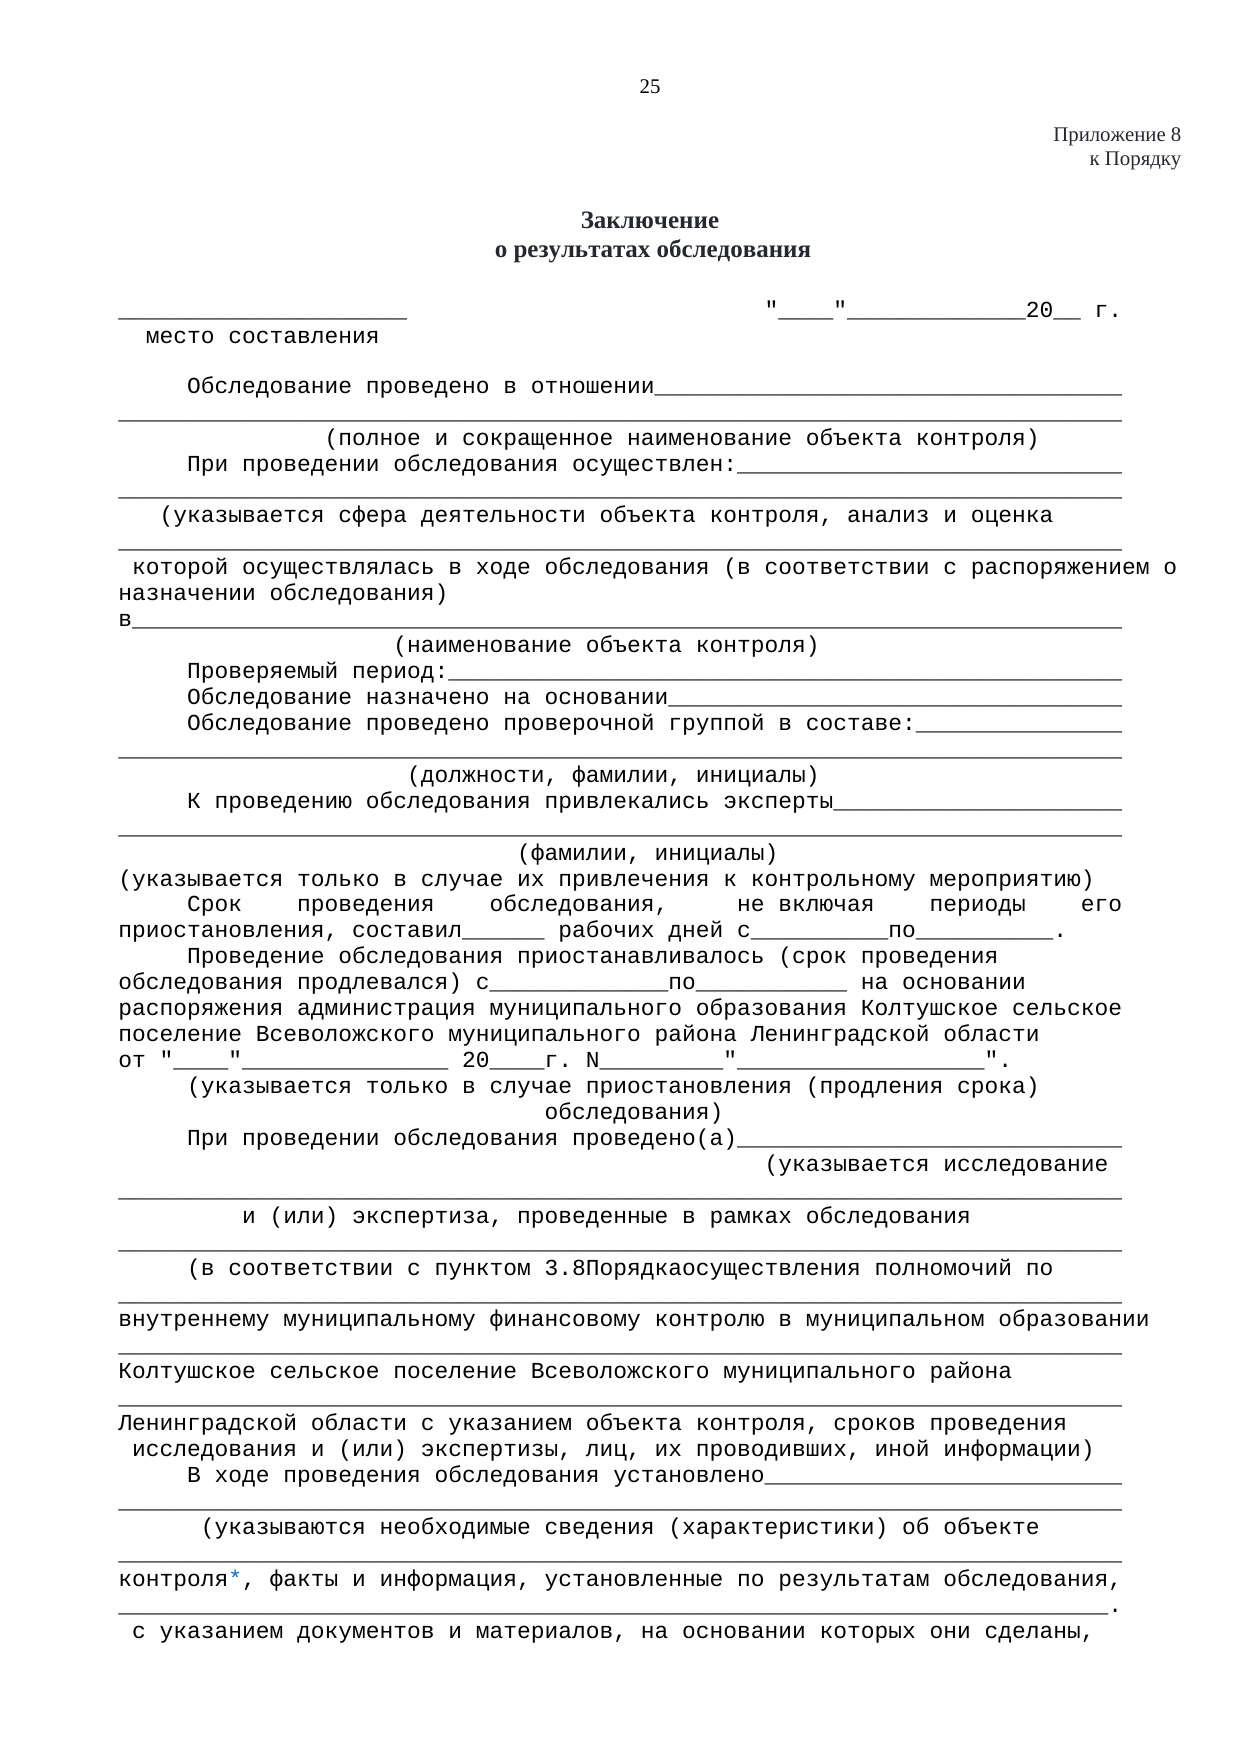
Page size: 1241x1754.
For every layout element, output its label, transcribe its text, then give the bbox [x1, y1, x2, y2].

text (указывается только в случае приостановления (продления срока) [118, 1074, 1181, 1100]
text Обследование проведено в отношении__________________________________ [118, 374, 1181, 400]
text (фамилии, инициалы) [118, 841, 1181, 867]
text приостановления, составил______ рабочих дней с__________по__________. [118, 919, 1181, 945]
text место составления [118, 324, 1181, 350]
text (указывается сфера деятельности объекта контроля, анализ и оценка [118, 504, 1181, 530]
text К проведению обследования привлекались эксперты_____________________ [118, 789, 1181, 815]
text контроля*, факты и информация, установленные по результатам обследования, [118, 1567, 1181, 1593]
text Обследование назначено на основании_________________________________ [118, 685, 1181, 711]
text Проверяемый период:_________________________________________________ [118, 659, 1181, 685]
text обследования) [118, 1100, 1181, 1126]
text (указывается исследование [118, 1152, 1181, 1178]
text (полное и сокращенное наименование объекта контроля) [118, 426, 1181, 452]
text _________________________________________________________________________ [118, 530, 1181, 556]
text _________________________________________________________________________ [118, 1541, 1181, 1567]
text Приложение 8 к Порядку [118, 122, 1181, 170]
text Обследование проведено проверочной группой в составе:_______________ [118, 711, 1181, 737]
text внутреннему муниципальному финансовому контролю в муниципальном образовании [118, 1308, 1181, 1334]
text В ходе проведения обследования установлено__________________________ [118, 1463, 1181, 1489]
text с указанием документов и материалов, на основании которых они сделаны, [118, 1619, 1181, 1645]
text _________________________________________________________________________ [118, 1386, 1181, 1412]
text обследования продлевался) с_____________по___________ на основании распоряжения администрация муниципального образования Колтушское сельское поселение Всеволожского муниципального района Ленинградской области [118, 971, 1181, 1048]
text При проведении обследования осуществлен:____________________________ [118, 452, 1181, 478]
text Проведение обследования приостанавливалось (срок проведения [118, 945, 1181, 971]
text _________________________________________________________________________ [118, 1334, 1181, 1360]
text Колтушское сельское поселение Всеволожского муниципального района [118, 1360, 1181, 1386]
text _________________________________________________________________________ [118, 1489, 1181, 1515]
text которой осуществлялась в ходе обследования (в соответствии с распоряжением о назначении обследования) [118, 556, 1181, 607]
text _________________________________________________________________________ [118, 400, 1181, 426]
text (указываются необходимые сведения (характеристики) об объекте [118, 1515, 1181, 1541]
text (наименование объекта контроля) [118, 633, 1181, 659]
text _________________________________________________________________________ [118, 1282, 1181, 1308]
text и (или) экспертиза, проведенные в рамках обследования [118, 1204, 1181, 1230]
text в________________________________________________________________________ [118, 607, 1181, 633]
text _________________________________________________________________________ [118, 478, 1181, 504]
text исследования и (или) экспертизы, лиц, их проводивших, иной информации) [118, 1437, 1181, 1463]
text Срок проведения обследования, не включая периоды его [118, 893, 1181, 919]
text _________________________________________________________________________ [118, 737, 1181, 763]
text Ленинградской области с указанием объекта контроля, сроков проведения [118, 1412, 1181, 1437]
text _________________________________________________________________________ [118, 1178, 1181, 1204]
text (в соответствии с пунктом 3.8Порядкаосуществления полномочий по [118, 1256, 1181, 1282]
text (указывается только в случае их привлечения к контрольному мероприятию) [118, 867, 1181, 893]
text _________________________________________________________________________ [118, 815, 1181, 841]
text _________________________________________________________________________ [118, 1230, 1181, 1256]
text (должности, фамилии, инициалы) [118, 763, 1181, 789]
subtitle Заключение о результатах обследования [118, 205, 1181, 263]
text от "____"_______________ 20____г. N_________"__________________". [118, 1048, 1181, 1074]
text ________________________________________________________________________. [118, 1593, 1181, 1619]
text При проведении обследования проведено(а)____________________________ [118, 1126, 1181, 1152]
text _____________________ "____"_____________20__ г. [118, 298, 1181, 324]
